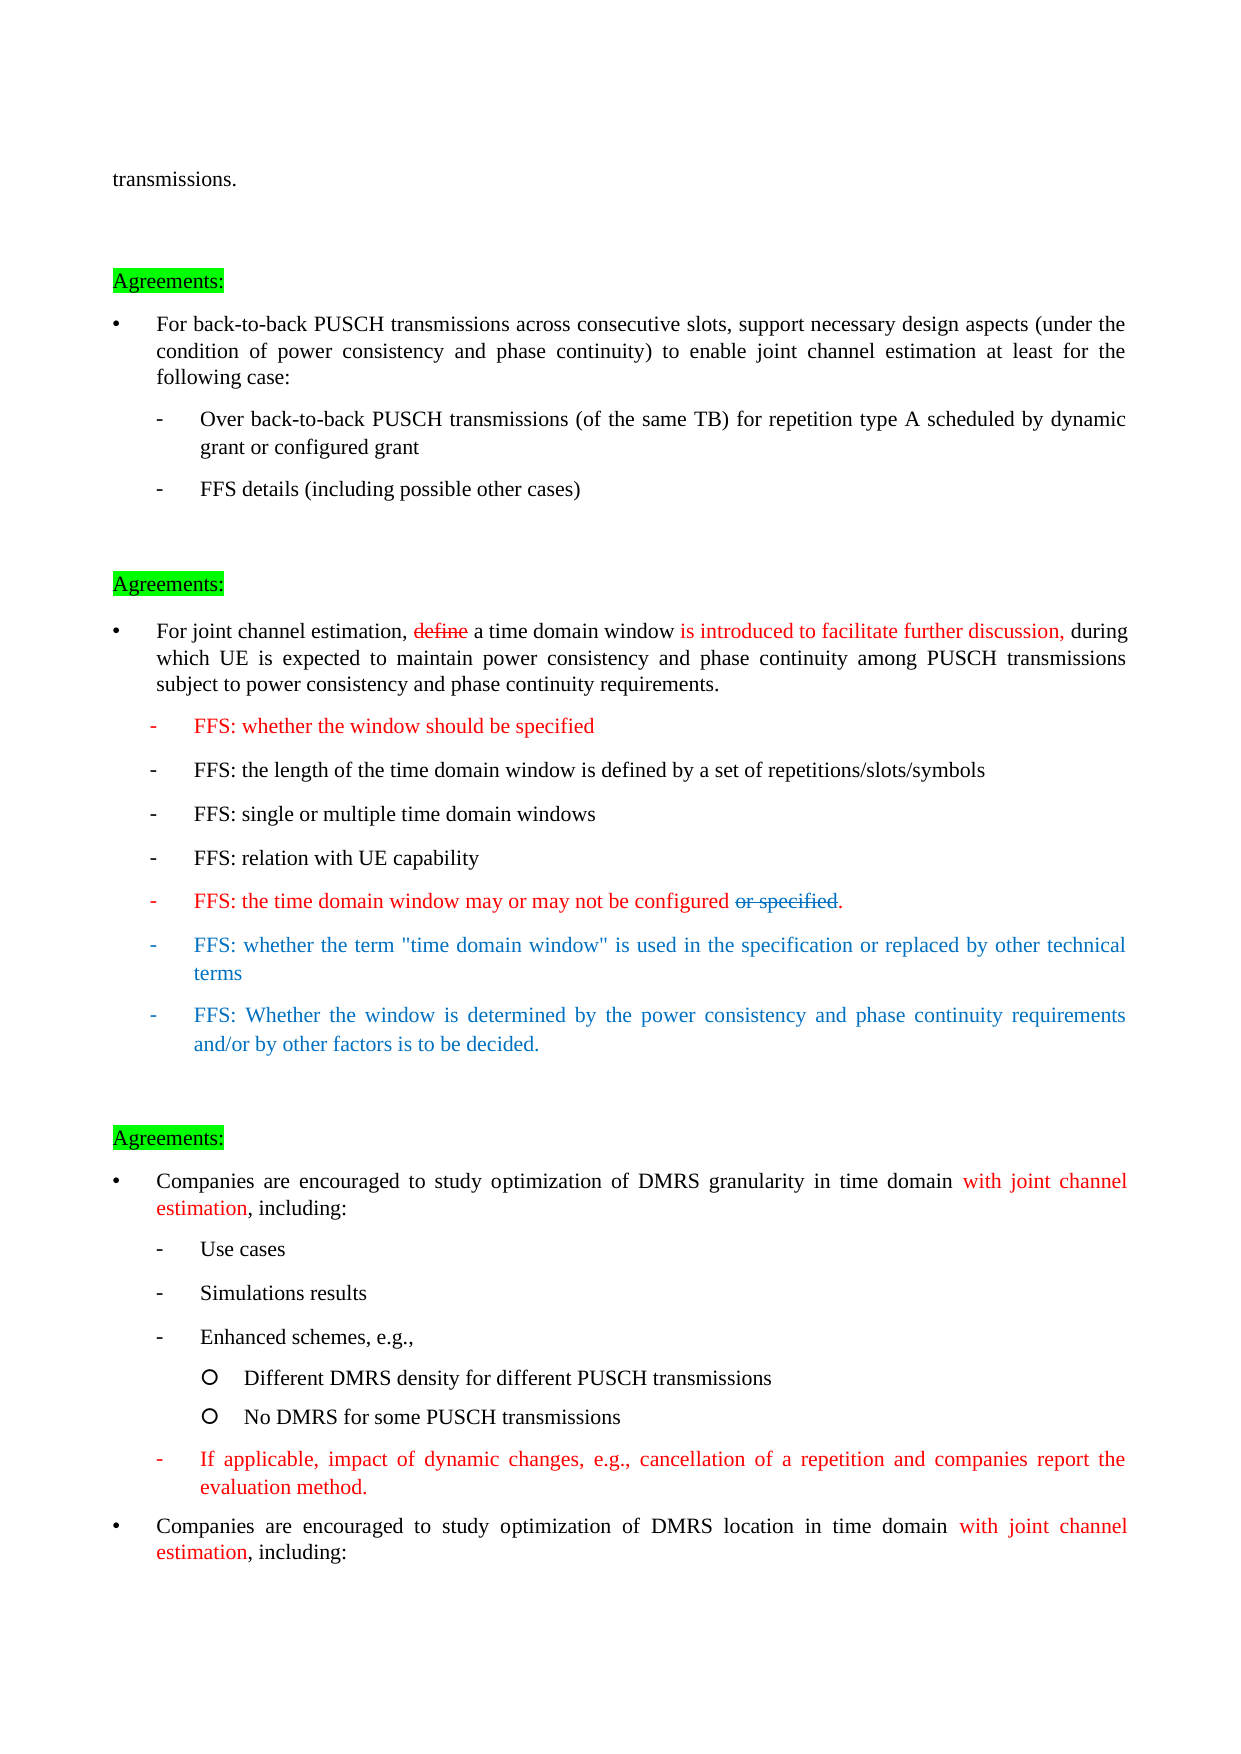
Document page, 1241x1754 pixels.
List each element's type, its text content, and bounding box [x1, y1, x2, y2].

list For back-to-back PUSCH transmissions across consecutive slots, support necessary design aspects (under the condition of power consistency and phase continuity) to enable joint channel estimation at least for the following case: [112, 311, 1128, 389]
list FFS: whether the term "time domain window" is used in the specification or replaced by other technical terms [150, 929, 1128, 986]
list FFS: Whether the window is determined by the power consistency and phase continuity requirements and/or by other factors is to be decided. [150, 999, 1128, 1056]
list FFS: single or multiple time domain windows [150, 798, 1128, 828]
text Agreements: [112, 1121, 1128, 1153]
list FFS: whether the window should be specified [150, 710, 1128, 740]
list FFS: the time domain window may or may not be configured or specified. [150, 885, 1128, 915]
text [112, 162, 1128, 194]
list Over back-to-back PUSCH transmissions (of the same TB) for repetition type A scheduled by dynamic grant or configured grant [156, 403, 1128, 459]
list Companies are encouraged to study optimization of DMRS location in time domain with joint channel estimation, including: [112, 1513, 1128, 1564]
list FFS: the length of the time domain window is defined by a set of repetitions/slots/symbols [150, 754, 1128, 784]
list Enhanced schemes, e.g., [156, 1321, 1128, 1351]
list Use cases [156, 1233, 1128, 1263]
list No DMRS for some PUSCH transmissions [200, 1404, 1128, 1429]
list Simulations results [156, 1277, 1128, 1307]
list FFS: relation with UE capability [150, 842, 1128, 871]
list For joint channel estimation, define a time domain window is introduced to facilitate further discussion, during which UE is expected to maintain power consistency and phase continuity among PUSCH transmissions subject to power consistency and phase continuity requirements. [112, 618, 1128, 697]
text Agreements: [112, 264, 1128, 297]
list Different DMRS density for different PUSCH transmissions [200, 1365, 1128, 1390]
list If applicable, impact of dynamic changes, e.g., cancellation of a repetition and companies report the evaluation method. [156, 1443, 1128, 1499]
text Agreements: [112, 567, 1128, 600]
list FFS details (including possible other cases) [156, 473, 1128, 503]
list Companies are encouraged to study optimization of DMRS granularity in time domain with joint channel estimation, including: [112, 1168, 1128, 1220]
